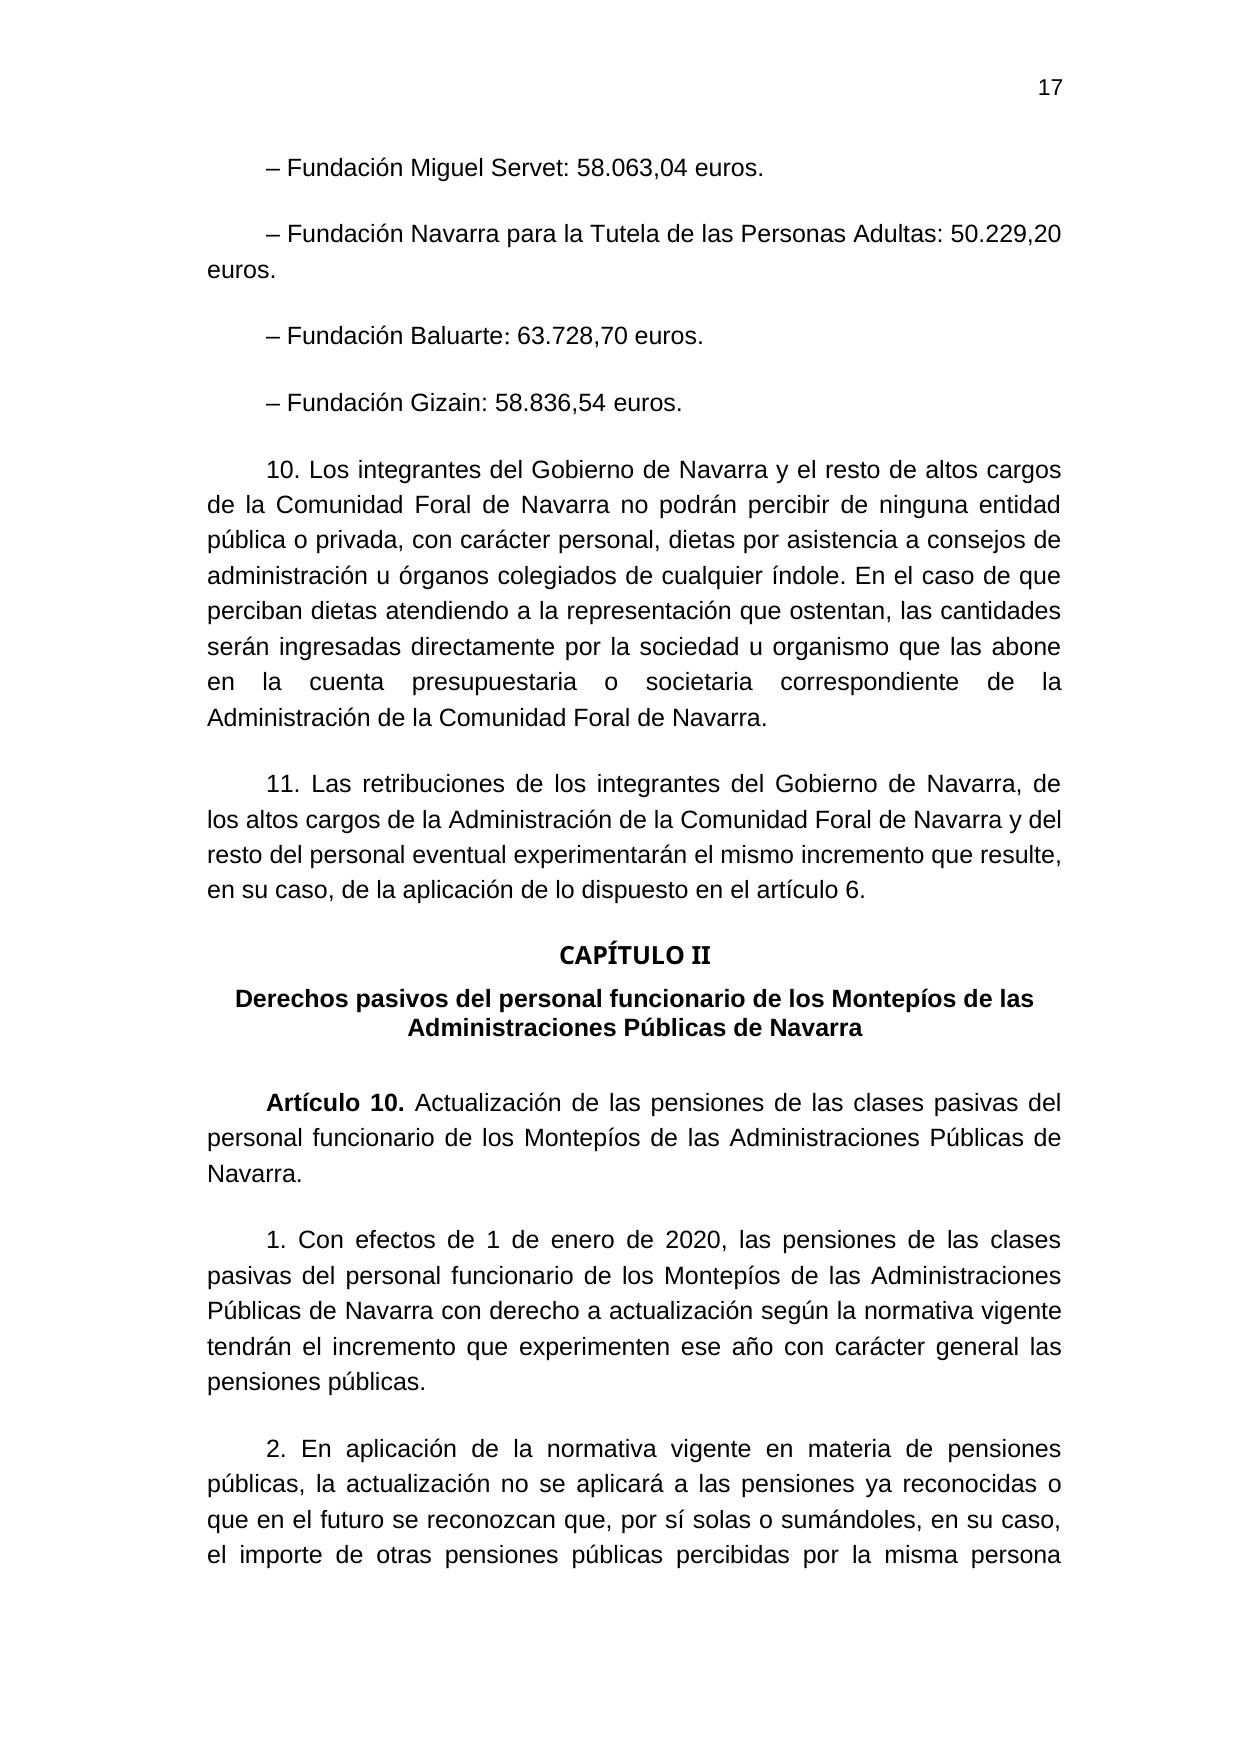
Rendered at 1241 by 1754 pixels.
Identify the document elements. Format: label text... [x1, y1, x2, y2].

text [207, 1429, 1063, 1571]
text – Fundación Miguel Servet: 58.063,04 euros. [207, 148, 1063, 183]
text 11. Las retribuciones de los integrantes del Gobierno de Navarra, de los altos cargos de la Administración de la Comunidad Foral de Navarra y del resto del personal eventual experimentarán el mismo incremento que resulte, en su caso, de la aplicación de lo dispuesto en el artículo 6. [207, 764, 1063, 906]
text – Fundación Baluarte: 63.728,70 euros. [207, 316, 1063, 352]
text – Fundación Gizain: 58.836,54 euros. [207, 383, 1063, 418]
text 10. Los integrantes del Gobierno de Navarra y el resto de altos cargos de la Comunidad Foral de Navarra no podrán percibir de ninguna entidad pública o privada, con carácter personal, dietas por asistencia a consejos de administración u órganos colegiados de cualquier índole. En el caso de que perciban dietas atendiendo a la representación que ostentan, las cantidades serán ingresadas directamente por la sociedad u organismo que las abone en la cuenta presupuestaria o societaria correspondiente de la Administración de la Comunidad Foral de Navarra. [207, 450, 1063, 733]
text Artículo 10. Actualización de las pensiones de las clases pasivas del personal funcionario de los Montepíos de las Administraciones Públicas de Navarra. [207, 1083, 1063, 1189]
text – Fundación Navarra para la Tutela de las Personas Adultas: 50.229,20 euros. [207, 214, 1063, 285]
text 1. Con efectos de 1 de enero de 2020, las pensiones de las clases pasivas del personal funcionario de los Montepíos de las Administraciones Públicas de Navarra con derecho a actualización según la normativa vigente tendrán el incremento que experimenten ese año con carácter general las pensiones públicas. [207, 1221, 1063, 1398]
text CAPÍTULO II [207, 937, 1063, 971]
text Derechos pasivos del personal funcionario de los Montepíos de las Administraciones Públicas de Navarra [207, 984, 1063, 1041]
